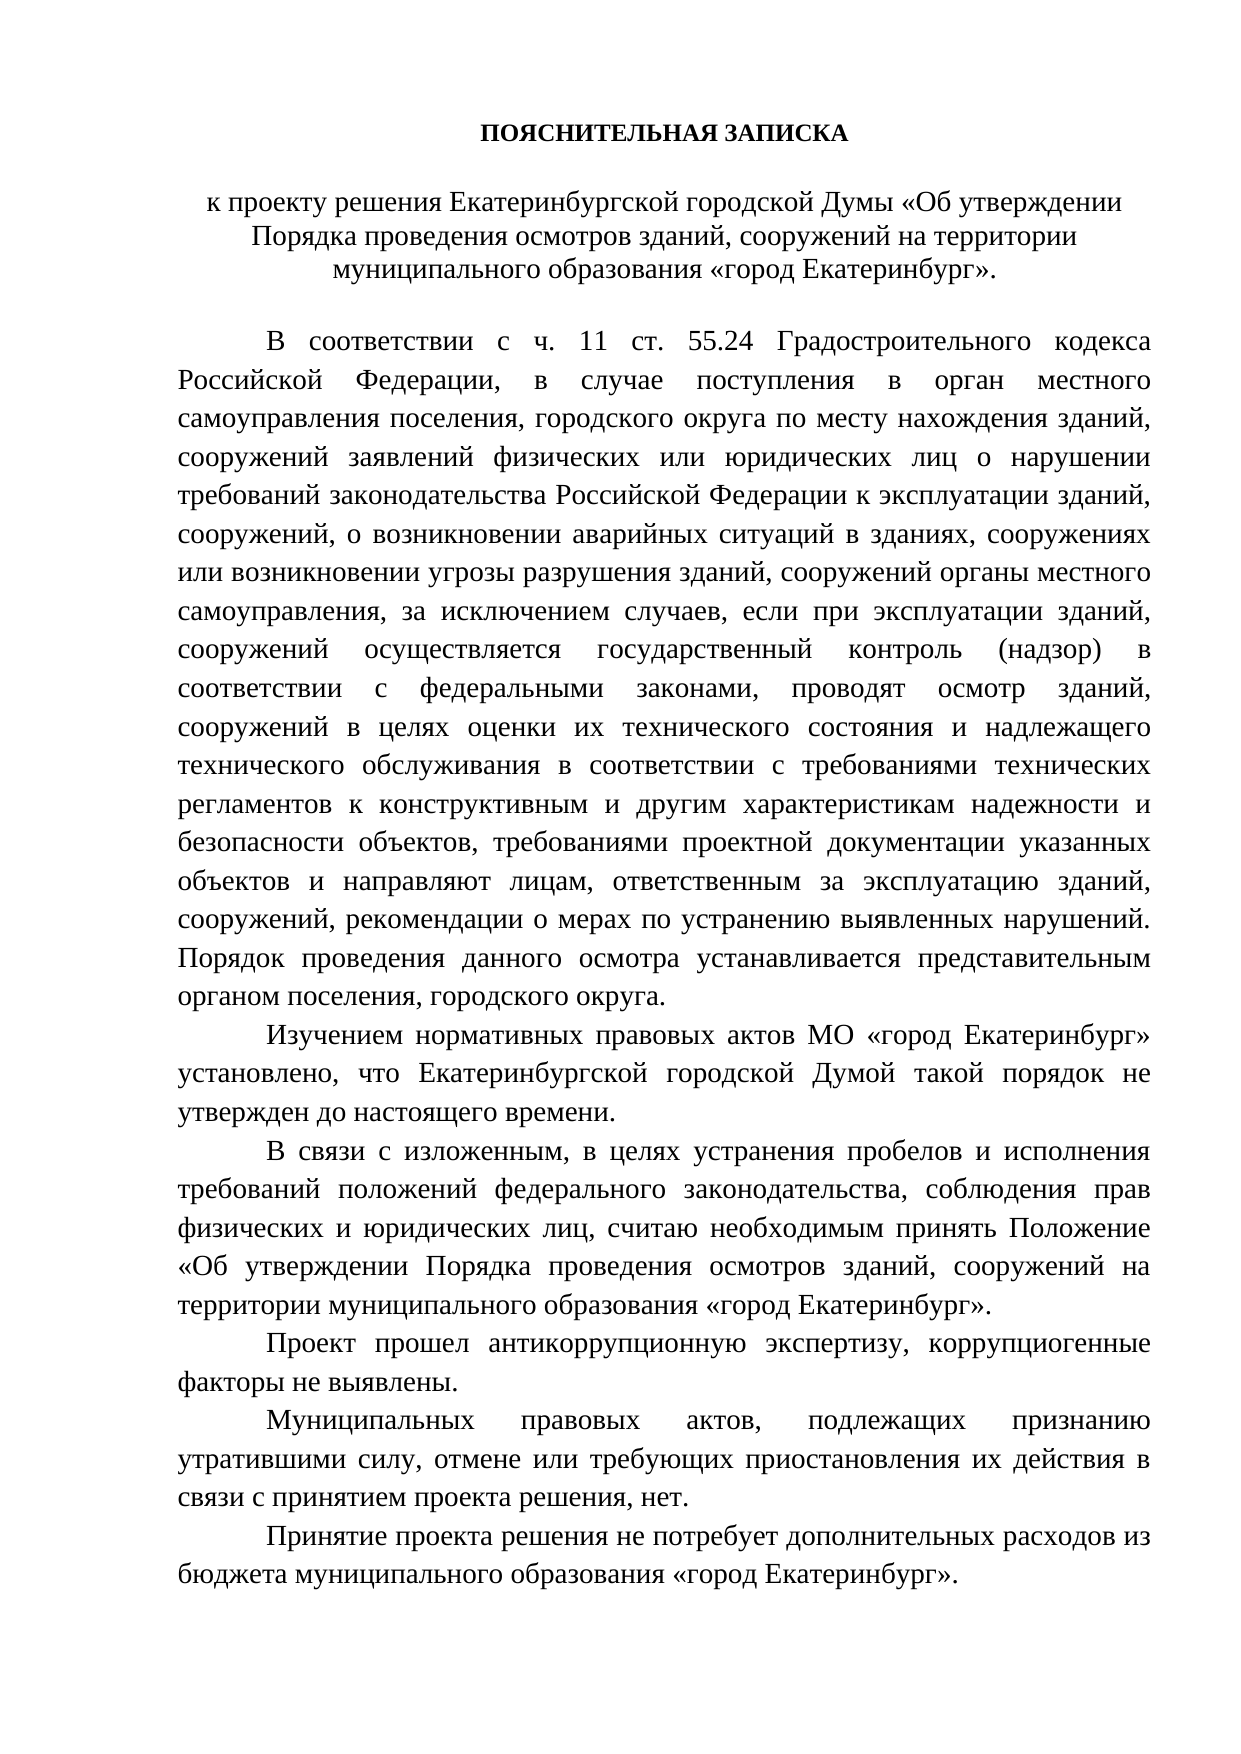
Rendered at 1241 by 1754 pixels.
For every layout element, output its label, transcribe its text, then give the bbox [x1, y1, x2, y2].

text Изучением нормативных правовых актов МО «город Екатеринбург» установлено, что Екатеринбургской городской Думой такой порядок не утвержден до настоящего времени. [177, 1017, 1152, 1128]
text В соответствии с ч. 11 ст. 55.24 Градостроительного кодекса Российской Федерации, в случае поступления в орган местного самоуправления поселения, городского округа по месту нахождения зданий, сооружений заявлений физических или юридических лиц о нарушении требований законодательства Российской Федерации к эксплуатации зданий, сооружений, о возникновении аварийных ситуаций в зданиях, сооружениях или возникновении угрозы разрушения зданий, сооружений органы местного самоуправления, за исключением случаев, если при эксплуатации зданий, сооружений осуществляется государственный контроль (надзор) в соответствии с федеральными законами, проводят осмотр зданий, сооружений в целях оценки их технического состояния и надлежащего технического обслуживания в соответствии с требованиями технических регламентов к конструктивным и другим характеристикам надежности и безопасности объектов, требованиями проектной документации указанных объектов и направляют лицам, ответственным за эксплуатацию зданий, сооружений, рекомендации о мерах по устранению выявленных нарушений. Порядок проведения данного осмотра устанавливается представительным органом поселения, городского округа. [177, 323, 1152, 1012]
text Принятие проекта решения не потребует дополнительных расходов из бюджета муниципального образования «город Екатеринбург». [177, 1518, 1152, 1590]
text Проект прошел антикоррупционную экспертизу, коррупциогенные факторы не выявлены. [177, 1325, 1152, 1397]
text Муниципальных правовых актов, подлежащих признанию утратившими силу, отмене или требующих приостановления их действия в связи с принятием проекта решения, нет. [177, 1402, 1152, 1513]
text В связи с изложенным, в целях устранения пробелов и исполнения требований положений федерального законодательства, соблюдения прав физических и юридических лиц, считаю необходимым принять Положение «Об утверждении Порядка проведения осмотров зданий, сооружений на территории муниципального образования «город Екатеринбург». [177, 1133, 1152, 1320]
text ПОЯСНИТЕЛЬНАЯ ЗАПИСКА [177, 118, 1152, 147]
text к проекту решения Екатеринбургской городской Думы «Об утверждении Порядка проведения осмотров зданий, сооружений на территории муниципального образования «город Екатеринбург». [177, 184, 1152, 285]
